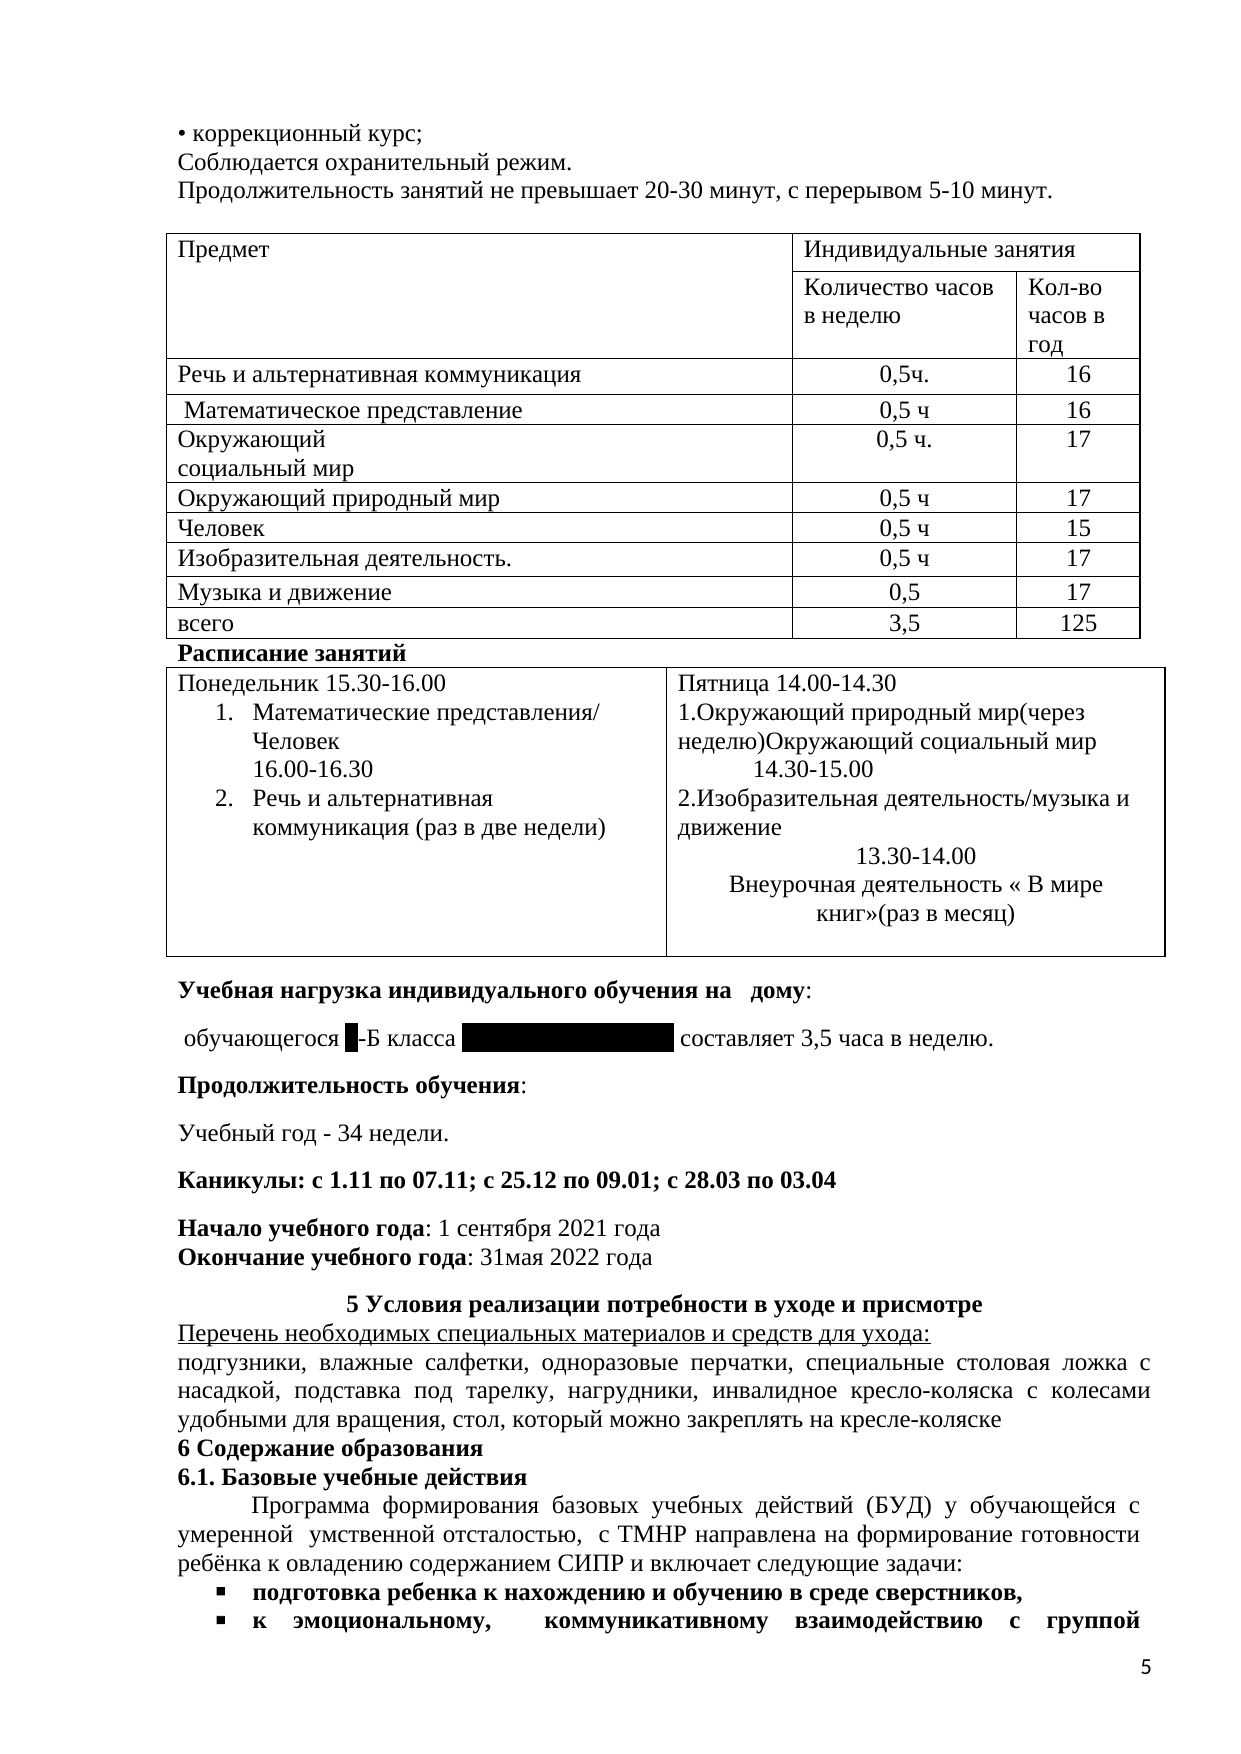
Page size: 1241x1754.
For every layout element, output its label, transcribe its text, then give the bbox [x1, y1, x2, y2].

table_header Пятница 14.00-14.30 1.Окружающий природный мир(через неделю)Окружающий социальный мир 14.30-15.00 2.Изобразительная деятельность/музыка и движение 13.30-14.00 Внеурочная деятельность « В мире книг»(раз в месяц) [667, 668, 1164, 956]
table_cell Математическое представление [167, 395, 792, 423]
table_header Понедельник 15.30-16.00 Математические представления/ Человек 16.00-16.30 Речь и альтернативная коммуникация (раз в две недели) [167, 668, 666, 956]
table_cell Кол-во часов в год [1017, 272, 1139, 358]
text 6 Содержание образования [177, 1433, 1152, 1462]
table_cell 17 [1017, 543, 1139, 576]
table_cell Изобразительная деятельность. [167, 543, 792, 576]
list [215, 1606, 1140, 1634]
table_cell 15 [1017, 513, 1139, 542]
text • коррекционный курс; [177, 118, 1152, 147]
text Программа формирования базовых учебных действий (БУД) у обучающейся с умеренной умственной отсталостью, с ТМНР направлена на формирование готовности ребёнка к овладению содержанием СИПР и включает следующие задачи: [177, 1491, 1141, 1577]
text Продолжительность обучения: [177, 1071, 1152, 1099]
text Перечень необходимых специальных материалов и средств для ухода: [177, 1318, 1152, 1347]
text 6.1. Базовые учебные действия [177, 1462, 1152, 1491]
table_cell 0,5 [793, 577, 1016, 607]
table_cell 17 [1017, 577, 1139, 607]
table_cell 0,5 ч [793, 513, 1016, 542]
table_cell Человек [167, 513, 792, 542]
text Начало учебного года: 1 сентября 2021 года [177, 1213, 1152, 1242]
text обучающегося 4-Б класса Саушкина Тимофея составляет 3,5 часа в неделю. [674, 1023, 1152, 1052]
text Учебный год - 34 недели. [177, 1118, 1152, 1147]
text Учебная нагрузка индивидуального обучения на дому: [177, 976, 1152, 1004]
table_cell 3,5 [793, 608, 1016, 637]
table_cell Окружающий природный мир [167, 483, 792, 512]
table_cell 125 [1017, 608, 1139, 637]
table_cell 17 [1017, 425, 1139, 482]
table_cell Окружающий социальный мир [167, 425, 792, 482]
text подгузники, влажные салфетки, одноразовые перчатки, специальные столовая ложка с насадкой, подставка под тарелку, нагрудники, инвалидное кресло-коляска с колесами удобными для вращения, стол, который можно закреплять на кресле-коляске [177, 1347, 1152, 1433]
table_cell Речь и альтернативная коммуникация [167, 359, 792, 394]
text Окончание учебного года: 31мая 2022 года [177, 1242, 1117, 1271]
table_cell 0,5 ч [793, 395, 1016, 423]
text Продолжительность занятий не превышает 20-30 минут, с перерывом 5-10 минут. [177, 176, 1152, 204]
table_cell 16 [1017, 395, 1139, 423]
text обучающегося 4-Б класса Саушкина Тимофея составляет 3,5 часа в неделю. [177, 1023, 345, 1052]
table_cell Количество часов в неделю [793, 272, 1016, 358]
text Соблюдается охранительный режим. [177, 147, 1152, 176]
table_cell 0,5 ч [793, 543, 1016, 576]
table_cell Музыка и движение [167, 577, 792, 607]
table_cell 16 [1017, 359, 1139, 394]
text Каникулы: с 1.11 по 07.11; с 25.12 по 09.01; с 28.03 по 03.04 [177, 1166, 1152, 1194]
table_cell 0,5 ч [793, 483, 1016, 512]
table_cell 17 [1017, 483, 1139, 512]
text 5 Условия реализации потребности в уходе и присмотре [177, 1289, 1152, 1318]
text Расписание занятий [177, 639, 1117, 667]
table_header Предмет [167, 234, 792, 358]
list подготовка ребенка к нахождению и обучению в среде сверстников, [215, 1577, 1140, 1606]
table_cell 0,5 ч. [793, 425, 1016, 482]
table_header Индивидуальные занятия [793, 234, 1139, 271]
table_cell 0,5ч. [793, 359, 1016, 394]
table_cell всего [167, 608, 792, 637]
